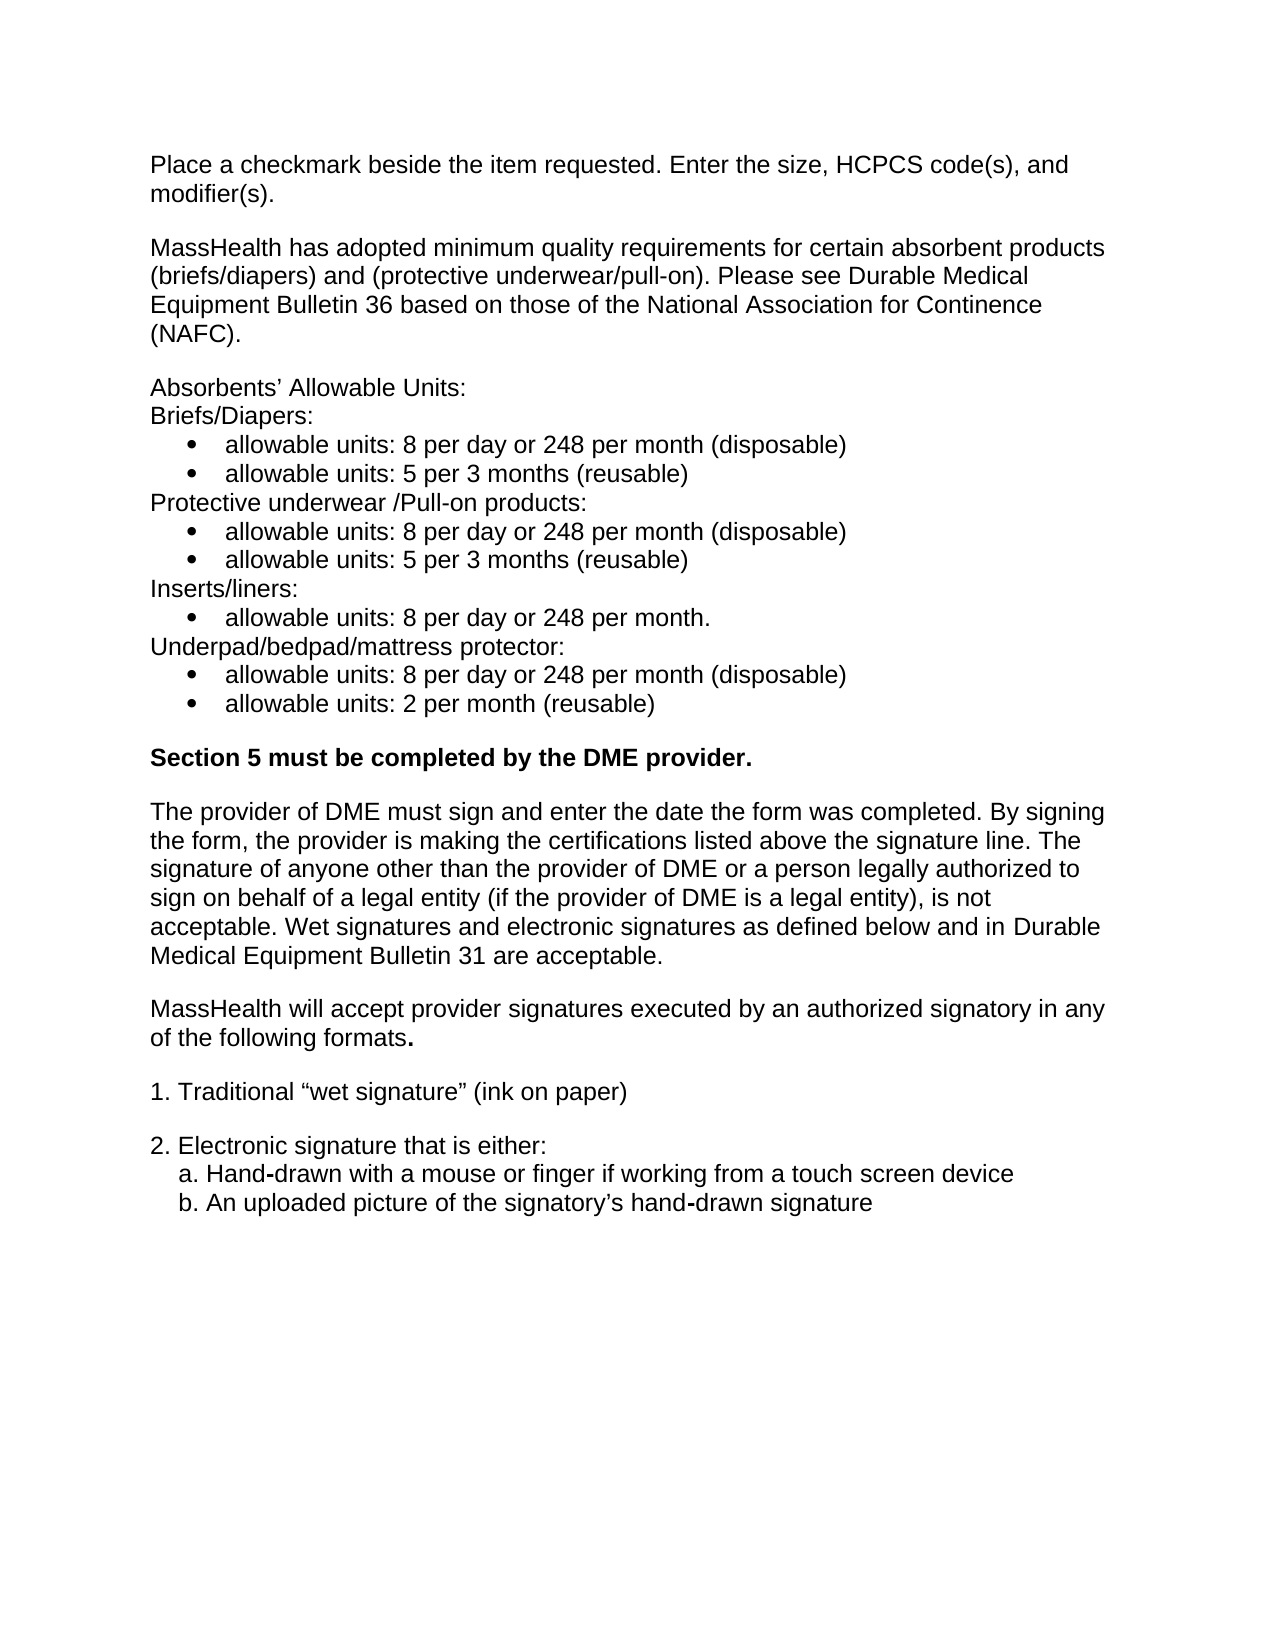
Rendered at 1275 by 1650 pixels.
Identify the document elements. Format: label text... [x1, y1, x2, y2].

text Place a checkmark beside the item requested. Enter the size, HCPCS code(s), and modifier(s). [150, 150, 1125, 207]
list allowable units: 8 per day or 248 per month (disposable) [187, 516, 1125, 545]
text Absorbents’ Allowable Units: [150, 372, 1125, 401]
list allowable units: 8 per day or 248 per month (disposable) [187, 661, 1125, 689]
text MassHealth has adopted minimum quality requirements for certain absorbent products (briefs/diapers) and (protective underwear/pull-on). Please see Durable Medical Equipment Bulletin 36 based on those of the National Association for Continence (NAFC). [150, 232, 1125, 347]
text Briefs/Diapers: [150, 401, 1125, 430]
text Inserts/liners: [150, 574, 1125, 603]
list allowable units: 5 per 3 months (reusable) [187, 545, 1125, 574]
text 2. Electronic signature that is either: [150, 1131, 1125, 1159]
text a. Hand-drawn with a mouse or finger if working from a touch screen device [178, 1159, 1125, 1188]
subtitle Section 5 must be completed by the DME provider. [150, 743, 1125, 772]
list allowable units: 8 per day or 248 per month. [187, 603, 1125, 632]
list allowable units: 2 per month (reusable) [187, 689, 1125, 718]
list allowable units: 8 per day or 248 per month (disposable) [187, 430, 1125, 459]
text b. An uploaded picture of the signatory’s hand-drawn signature [178, 1188, 1125, 1217]
text MassHealth will accept provider signatures executed by an authorized signatory in any of the following formats. [150, 994, 1125, 1052]
text 1. Traditional “wet signature” (ink on paper) [150, 1077, 1125, 1106]
text The provider of DME must sign and enter the date the form was completed. By signing the form, the provider is making the certifications listed above the signature line. The signature of anyone other than the provider of DME or a person legally authorized to sign on behalf of a legal entity (if the provider of DME is a legal entity), is not acceptable. Wet signatures and electronic signatures as defined below and in Durable Medical Equipment Bulletin 31 are acceptable. [150, 797, 1125, 969]
text Protective underwear /Pull-on products: [150, 488, 1125, 516]
text Underpad/bedpad/mattress protector: [150, 632, 1125, 661]
list allowable units: 5 per 3 months (reusable) [187, 459, 1125, 488]
